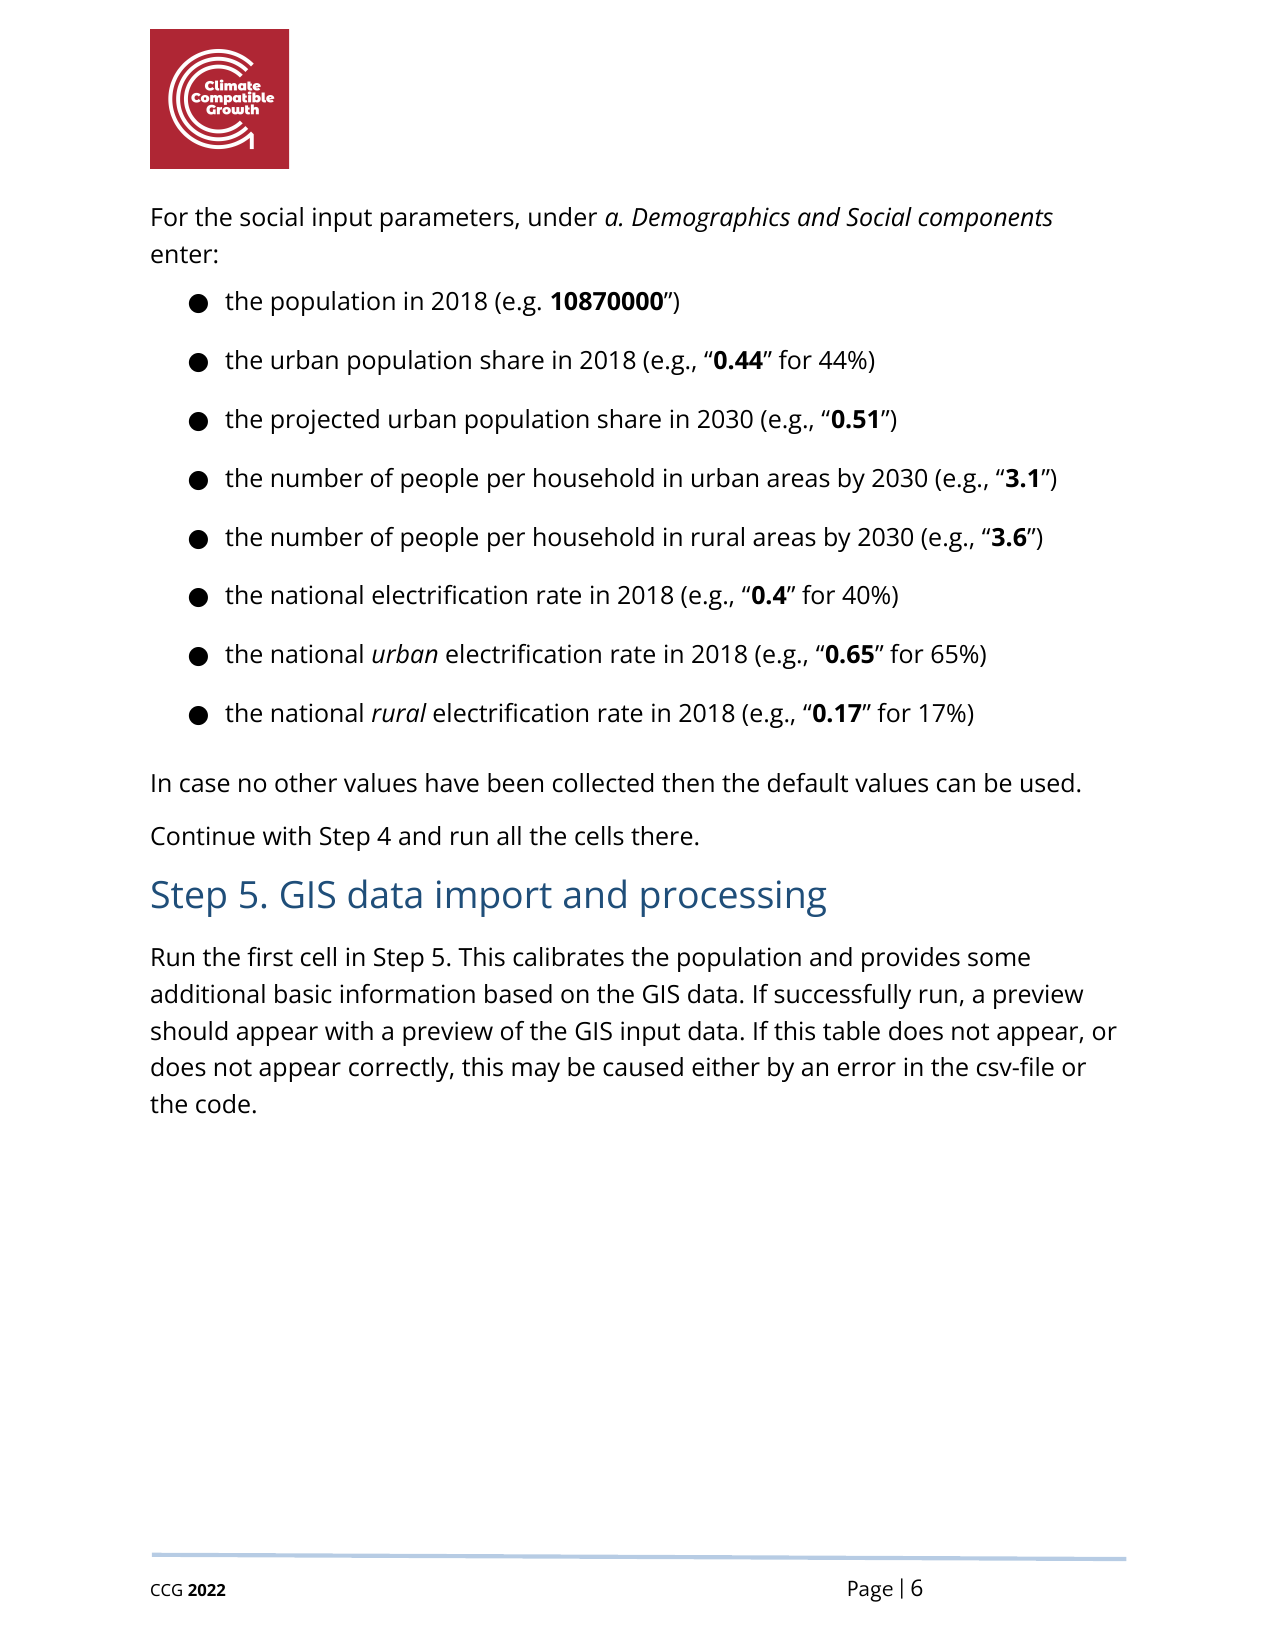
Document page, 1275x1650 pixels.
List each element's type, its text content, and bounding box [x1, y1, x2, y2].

list the population in 2018 (e.g. 10870000”) [187, 273, 1125, 325]
list the national electrification rate in 2018 (e.g., “0.4” for 40%) [187, 568, 1125, 619]
text Continue with Step 4 and run all the cells there. [150, 819, 1125, 853]
picture [150, 29, 290, 169]
list the projected urban population share in 2030 (e.g., “0.51”) [187, 391, 1125, 442]
list the national urban electrification rate in 2018 (e.g., “0.65” for 65%) [187, 627, 1125, 678]
text Run the first cell in Step 5. This calibrates the population and provides some additional basic information based on the GIS data. If successfully run, a preview should appear with a preview of the GIS input data. If this table does not appear, or does not appear correctly, this may be caused either by an error in the csv-file or the code. [150, 940, 1125, 1121]
text For the social input parameters, under a. Demographics and Social components enter: [150, 200, 1125, 271]
list the number of people per household in urban areas by 2030 (e.g., “3.1”) [187, 450, 1125, 501]
list the urban population share in 2018 (e.g., “0.44” for 44%) [187, 332, 1125, 384]
list the number of people per household in rural areas by 2030 (e.g., “3.6”) [187, 509, 1125, 560]
text In case no other values have been collected then the default values can be used. [150, 765, 1125, 799]
subtitle Step 5. GIS data import and processing [150, 868, 1125, 919]
list the national rural electrification rate in 2018 (e.g., “0.17” for 17%) [187, 686, 1125, 737]
